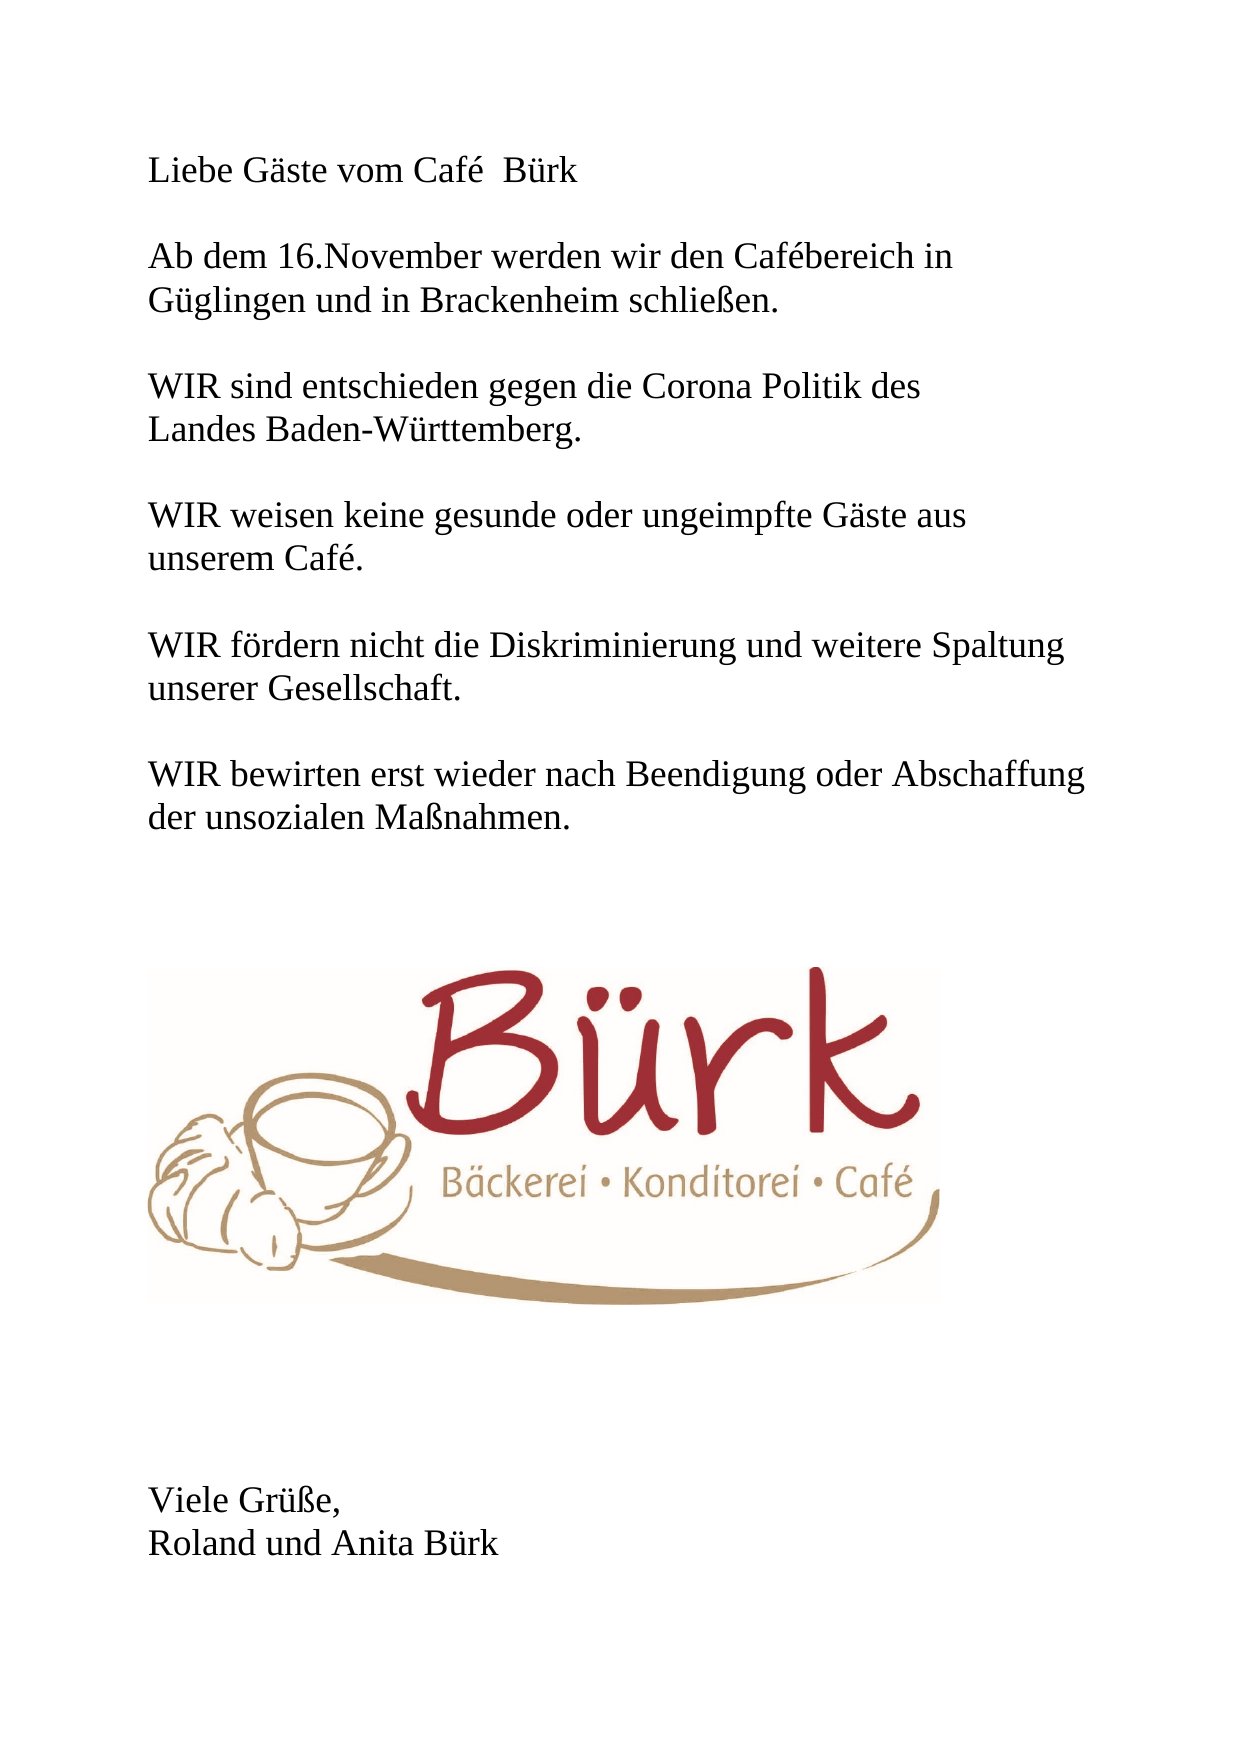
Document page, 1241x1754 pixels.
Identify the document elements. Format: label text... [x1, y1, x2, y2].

text WIR sind entschieden gegen die Corona Politik des [148, 363, 1093, 406]
text WIR fördern nicht die Diskriminierung und weitere Spaltung unserer Gesellschaft. [148, 622, 1093, 708]
text WIR weisen keine gesunde oder ungeimpfte Gäste aus unserem Café. [148, 493, 1093, 579]
text WIR bewirten erst wieder nach Beendigung oder Abschaffung der unsozialen Maßnahmen. [148, 751, 1093, 838]
text Landes Baden-Württemberg. [148, 406, 1093, 449]
text Roland und Anita Bürk [148, 1521, 1093, 1564]
text Liebe Gäste vom Café Bürk [148, 148, 1093, 191]
text Viele Grüße, [148, 1477, 1093, 1521]
picture [147, 967, 940, 1305]
text Ab dem 16.November werden wir den Cafébereich in Güglingen und in Brackenheim schließen. [148, 234, 1093, 320]
